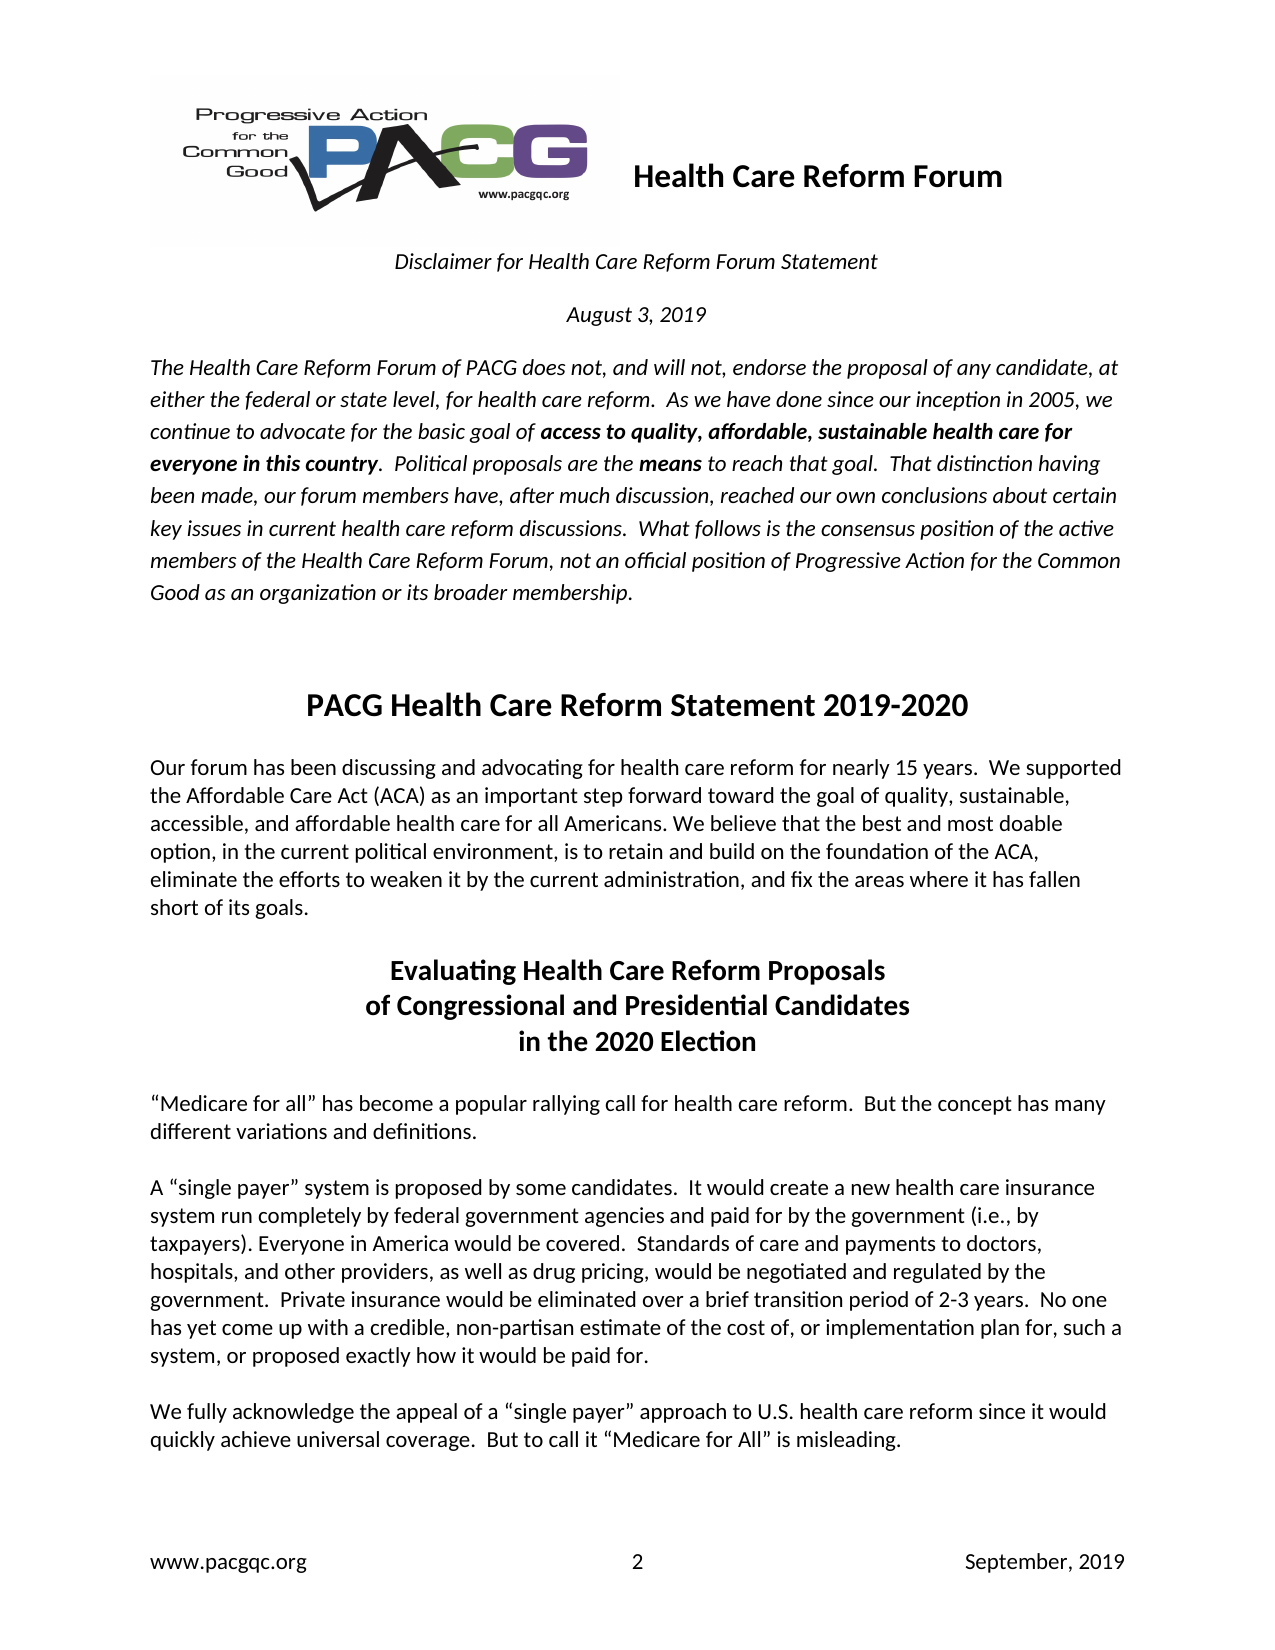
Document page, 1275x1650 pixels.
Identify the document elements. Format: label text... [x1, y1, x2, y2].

text Our forum has been discussing and advocating for health care reform for nearly 15 years. We supported the Affordable Care Act (ACA) as an important step forward toward the goal of quality, sustainable, accessible, and affordable health care for all Americans. We believe that the best and most doable option, in the current political environment, is to retain and build on the foundation of the ACA, eliminate the efforts to weaken it by the current administration, and fix the areas where it has fallen short of its goals. [150, 753, 1125, 921]
text Evaluating Health Care Reform Proposals [150, 952, 1125, 987]
text “Medicare for all” has become a popular rallying call for health care reform. But the concept has many different variations and definitions. [150, 1089, 1125, 1145]
text August 3, 2019 [150, 300, 1125, 328]
text We fully acknowledge the appeal of a “single payer” approach to U.S. health care reform since it would quickly achieve universal coverage. But to call it “Medicare for All” is misleading. [150, 1397, 1125, 1453]
text The Health Care Reform Forum of PACG does not, and will not, endorse the proposal of any candidate, at either the federal or state level, for health care reform. As we have done since our inception in 2005, we continue to advocate for the basic goal of access to quality, affordable, sustainable health care for everyone in this country. Political proposals are the means to reach that goal. That distinction having been made, our forum members have, after much discussion, reached our own conclusions about certain key issues in current health care reform discussions. What follows is the consensus position of the active members of the Health Care Reform Forum, not an official position of Progressive Action for the Common Good as an organization or its broader membership. [150, 353, 1125, 606]
text PACG Health Care Reform Statement 2019-2020 [150, 684, 1125, 725]
picture [150, 75, 620, 247]
text in the 2020 Election [150, 1023, 1125, 1058]
text A “single payer” system is proposed by some candidates. It would create a new health care insurance system run completely by federal government agencies and paid for by the government (i.e., by taxpayers). Everyone in America would be covered. Standards of care and payments to doctors, hospitals, and other providers, as well as drug pricing, would be negotiated and regulated by the government. Private insurance would be eliminated over a brief transition period of 2-3 years. No one has yet come up with a credible, non-partisan estimate of the cost of, or implementation plan for, such a system, or proposed exactly how it would be paid for. [150, 1173, 1125, 1369]
text of Congressional and Presidential Candidates [150, 987, 1125, 1023]
text Disclaimer for Health Care Reform Forum Statement [150, 247, 1125, 275]
